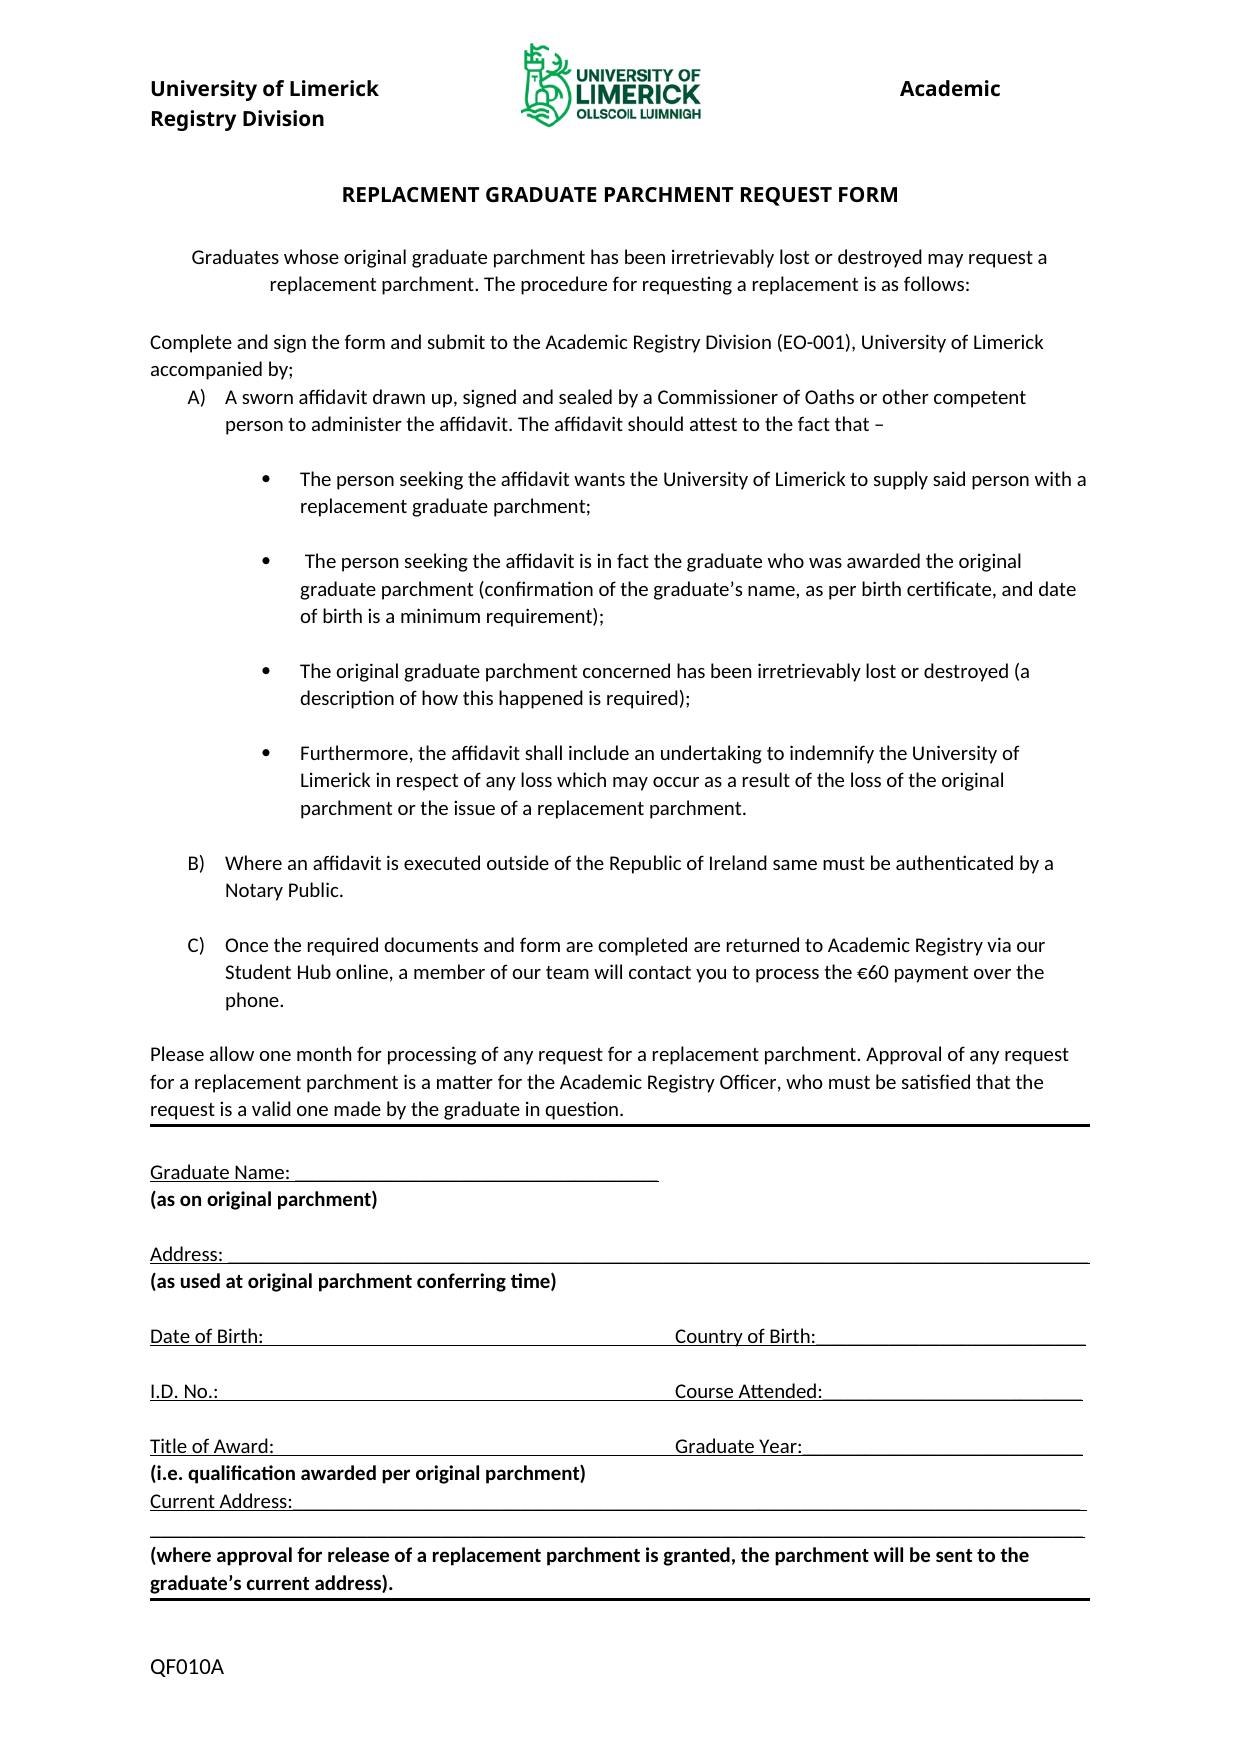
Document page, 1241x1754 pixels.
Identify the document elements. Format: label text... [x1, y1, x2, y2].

text Current Address:____________________________________________________________________________ __________________________________________________________________________________________ [150, 1488, 1090, 1541]
text I.D. No.: Course Attended:_________________________ [150, 1378, 1090, 1404]
text Complete and sign the form and submit to the Academic Registry Division (EO-001), University of Limerick accompanied by; [150, 329, 1090, 382]
list Once the required documents and form are completed are returned to Academic Registry via our Student Hub online, a member of our team will contact you to process the €60 payment over the phone. [187, 932, 1090, 1012]
list The person seeking the affidavit is in fact the graduate who was awarded the original graduate parchment (confirmation of the graduate’s name, as per birth certificate, and date of birth is a minimum requirement); [262, 548, 1090, 629]
text Date of Birth: Country of Birth:__________________________ [150, 1323, 1090, 1349]
text (as used at original parchment conferring time) [150, 1269, 1090, 1294]
list A sworn affidavit drawn up, signed and sealed by a Commissioner of Oaths or other competent person to administer the affidavit. The affidavit should attest to the fact that – [187, 384, 1090, 437]
list The original graduate parchment concerned has been irretrievably lost or destroyed (a description of how this happened is required); [262, 658, 1090, 711]
text Graduates whose original graduate parchment has been irretrievably lost or destroyed may request a replacement parchment. The procedure for requesting a replacement is as follows: [150, 244, 1090, 327]
text Title of Award: Graduate Year:___________________________ [150, 1433, 1090, 1458]
list The person seeking the affidavit wants the University of Limerick to supply said person with a replacement graduate parchment; [262, 466, 1090, 519]
text REPLACMENT GRADUATE PARCHMENT REQUEST FORM [150, 180, 1090, 208]
text Address: ___________________________________________________________________________________ [150, 1241, 1090, 1263]
text (where approval for release of a replacement parchment is granted, the parchment will be sent to the graduate’s current address). [150, 1543, 1090, 1598]
text (i.e. qualification awarded per original parchment) [150, 1461, 1090, 1486]
text Please allow one month for processing of any request for a replacement parchment. Approval of any request for a replacement parchment is a matter for the Academic Registry Officer, who must be satisfied that the request is a valid one made by the graduate in question. [150, 1042, 1090, 1124]
text (as on original parchment) [150, 1187, 1090, 1212]
picture [517, 40, 703, 129]
list Where an affidavit is executed outside of the Republic of Ireland same must be authenticated by a Notary Public. [187, 850, 1090, 903]
list Furthermore, the affidavit shall include an undertaking to indemnify the University of Limerick in respect of any loss which may occur as a result of the loss of the original parchment or the issue of a replacement parchment. [262, 740, 1090, 820]
text Graduate Name: ___________________________________ [150, 1159, 1090, 1184]
